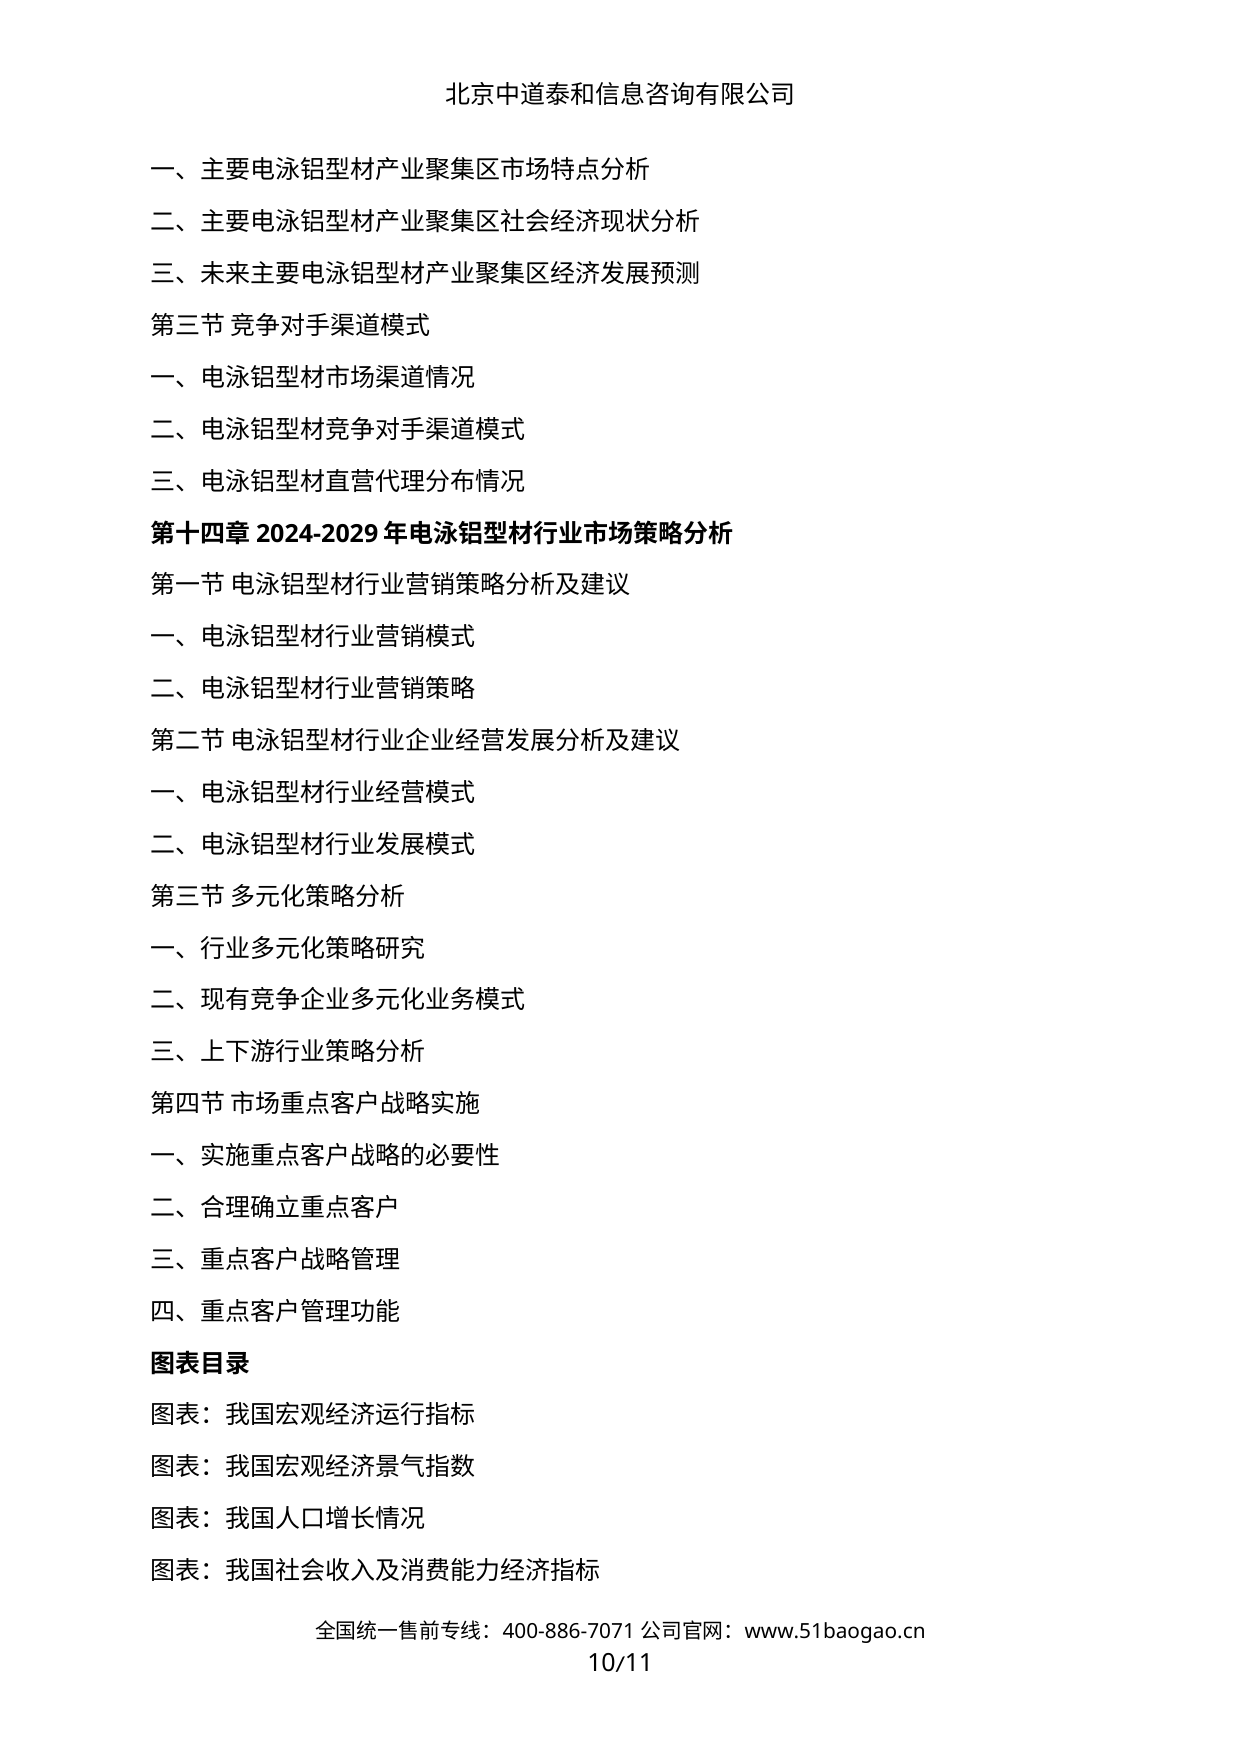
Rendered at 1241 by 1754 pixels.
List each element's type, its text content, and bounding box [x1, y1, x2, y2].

text 四、重点客户管理功能 [150, 1291, 1090, 1327]
text 第四节 市场重点客户战略实施 [150, 1084, 1090, 1120]
text 一、主要电泳铝型材产业聚集区市场特点分析 [150, 150, 1090, 186]
text 一、行业多元化策略研究 [150, 928, 1090, 964]
text 图表目录 [150, 1343, 1090, 1379]
text 第三节 竞争对手渠道模式 [150, 306, 1090, 342]
text 图表：我国社会收入及消费能力经济指标 [150, 1551, 1090, 1587]
text 第二节 电泳铝型材行业企业经营发展分析及建议 [150, 721, 1090, 757]
text 第三节 多元化策略分析 [150, 876, 1090, 912]
text 二、主要电泳铝型材产业聚集区社会经济现状分析 [150, 202, 1090, 238]
text 第十四章 2024-2029年电泳铝型材行业市场策略分析 [150, 513, 1090, 549]
text 二、电泳铝型材行业营销策略 [150, 669, 1090, 705]
text 二、电泳铝型材竞争对手渠道模式 [150, 409, 1090, 446]
text 第一节 电泳铝型材行业营销策略分析及建议 [150, 565, 1090, 601]
text 图表：我国宏观经济运行指标 [150, 1395, 1090, 1431]
text 图表：我国人口增长情况 [150, 1499, 1090, 1535]
text 二、现有竞争企业多元化业务模式 [150, 980, 1090, 1016]
text 二、电泳铝型材行业发展模式 [150, 824, 1090, 861]
text 二、合理确立重点客户 [150, 1187, 1090, 1224]
text 三、上下游行业策略分析 [150, 1032, 1090, 1068]
text 图表：我国宏观经济景气指数 [150, 1447, 1090, 1483]
text 一、实施重点客户战略的必要性 [150, 1136, 1090, 1172]
text 三、电泳铝型材直营代理分布情况 [150, 461, 1090, 497]
text 三、重点客户战略管理 [150, 1239, 1090, 1276]
text 一、电泳铝型材行业营销模式 [150, 617, 1090, 653]
text 三、未来主要电泳铝型材产业聚集区经济发展预测 [150, 254, 1090, 290]
text 一、电泳铝型材市场渠道情况 [150, 357, 1090, 394]
text 一、电泳铝型材行业经营模式 [150, 772, 1090, 809]
